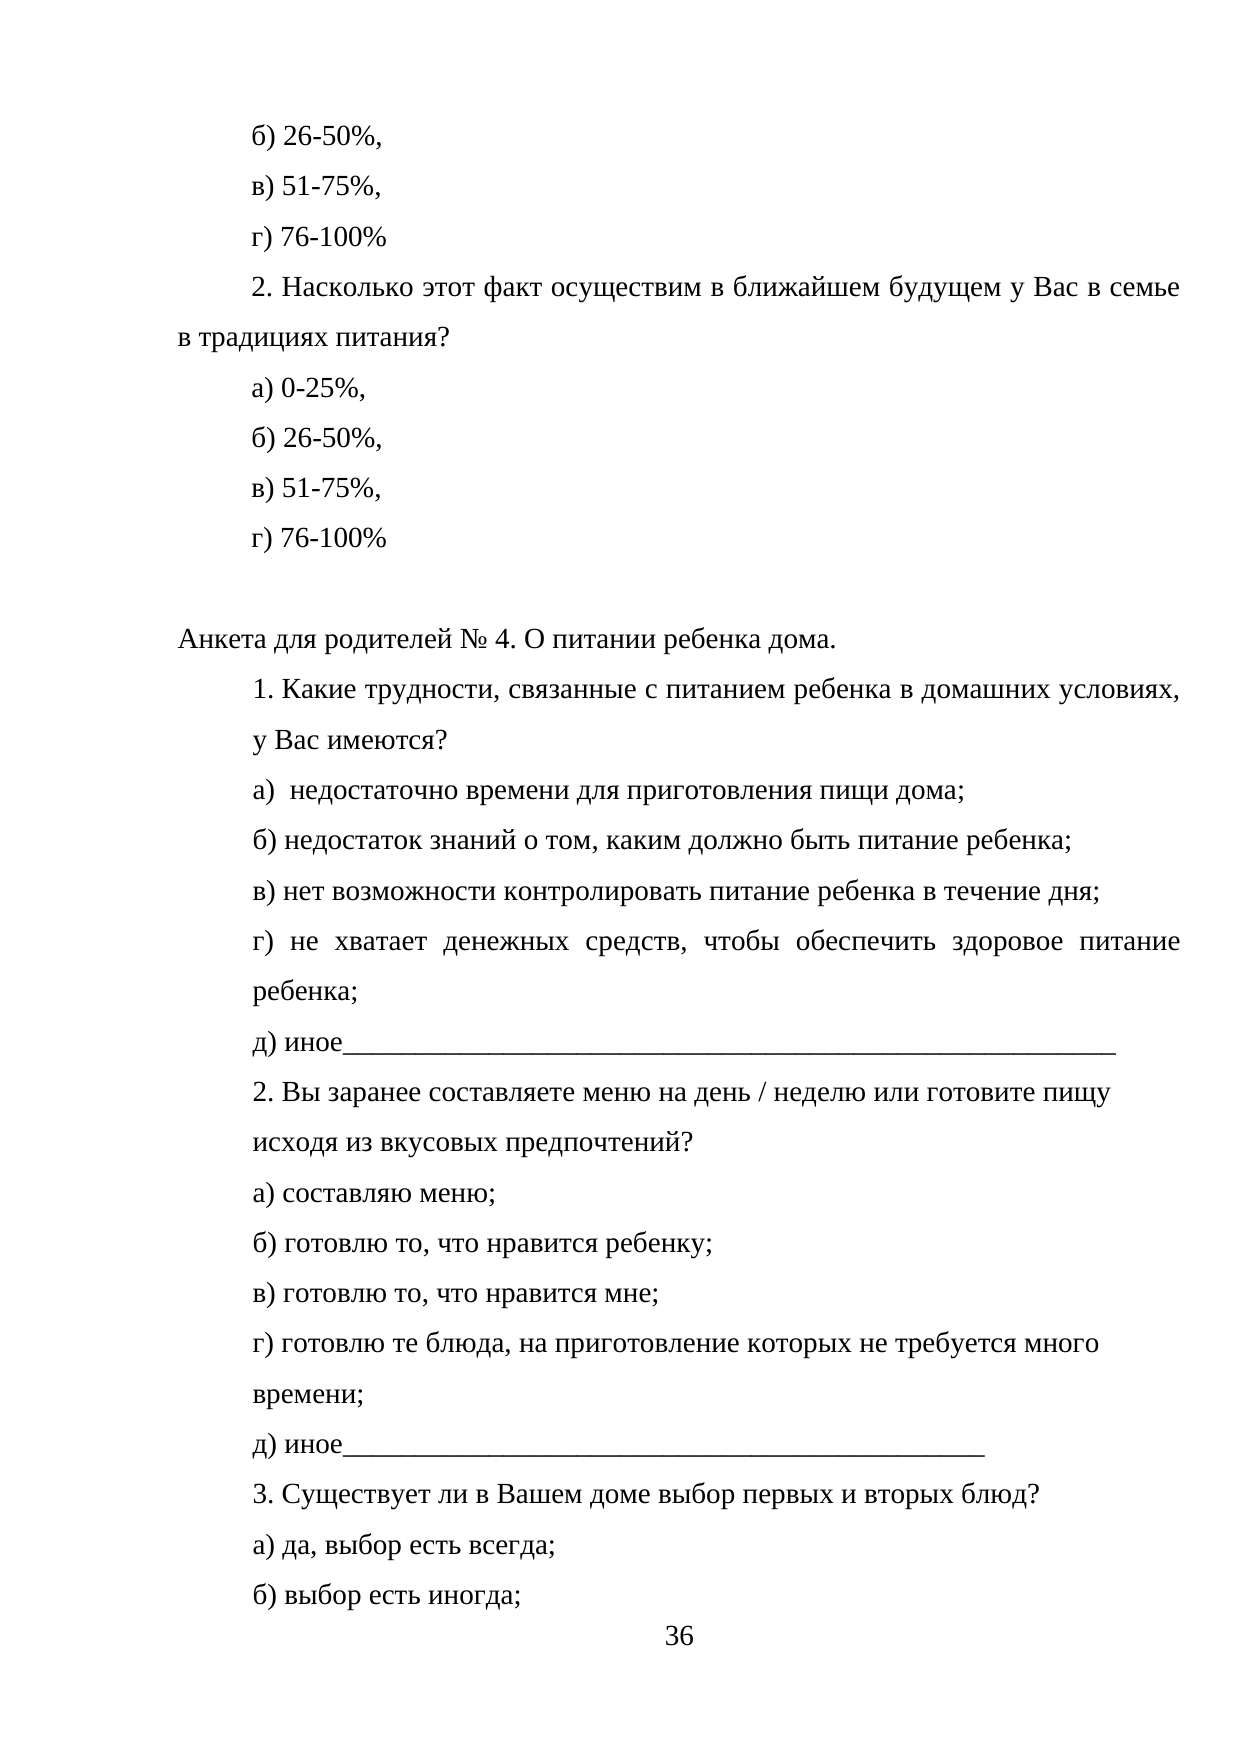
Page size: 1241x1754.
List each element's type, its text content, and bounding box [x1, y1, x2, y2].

list б) готовлю то, что нравится ребенку; [252, 1225, 1181, 1258]
list 2. Вы заранее составляете меню на день / неделю или готовите пищу исходя из вкусовых предпочтений? [252, 1074, 1181, 1158]
list а) составляю меню; [252, 1175, 1181, 1208]
list д) иное_____________________________________________________ [252, 1024, 1181, 1057]
list а) 0-25%, [177, 370, 1181, 403]
text Анкета для родителей № 4. О питании ребенка дома. [177, 621, 1181, 655]
list в) 51-75%, [177, 168, 1181, 202]
list г) 76-100% [177, 521, 1181, 554]
list 3. Существует ли в Вашем доме выбор первых и вторых блюд? [252, 1477, 1181, 1510]
list г) 76-100% [177, 219, 1181, 252]
list б) 26-50%, [177, 118, 1181, 152]
list г) готовлю те блюда, на приготовление которых не требуется много времени; [252, 1326, 1181, 1409]
list 2. Насколько этот факт осуществим в ближайшем будущем у Вас в семье в традициях питания? [177, 269, 1181, 353]
list г) не хватает денежных средств, чтобы обеспечить здоровое питание ребенка; [252, 923, 1181, 1007]
list а) да, выбор есть всегда; [252, 1527, 1181, 1560]
list 1. Какие трудности, связанные с питанием ребенка в домашних условиях, у Вас имеются? [252, 672, 1181, 755]
list в) нет возможности контролировать питание ребенка в течение дня; [252, 873, 1181, 906]
list а) недостаточно времени для приготовления пищи дома; [252, 772, 1181, 806]
list в) готовлю то, что нравится мне; [252, 1275, 1181, 1309]
list б) 26-50%, [177, 420, 1181, 453]
list д) иное____________________________________________ [252, 1426, 1181, 1460]
list в) 51-75%, [177, 470, 1181, 504]
list б) недостаток знаний о том, каким должно быть питание ребенка; [252, 822, 1181, 856]
list б) выбор есть иногда; [252, 1577, 1181, 1611]
